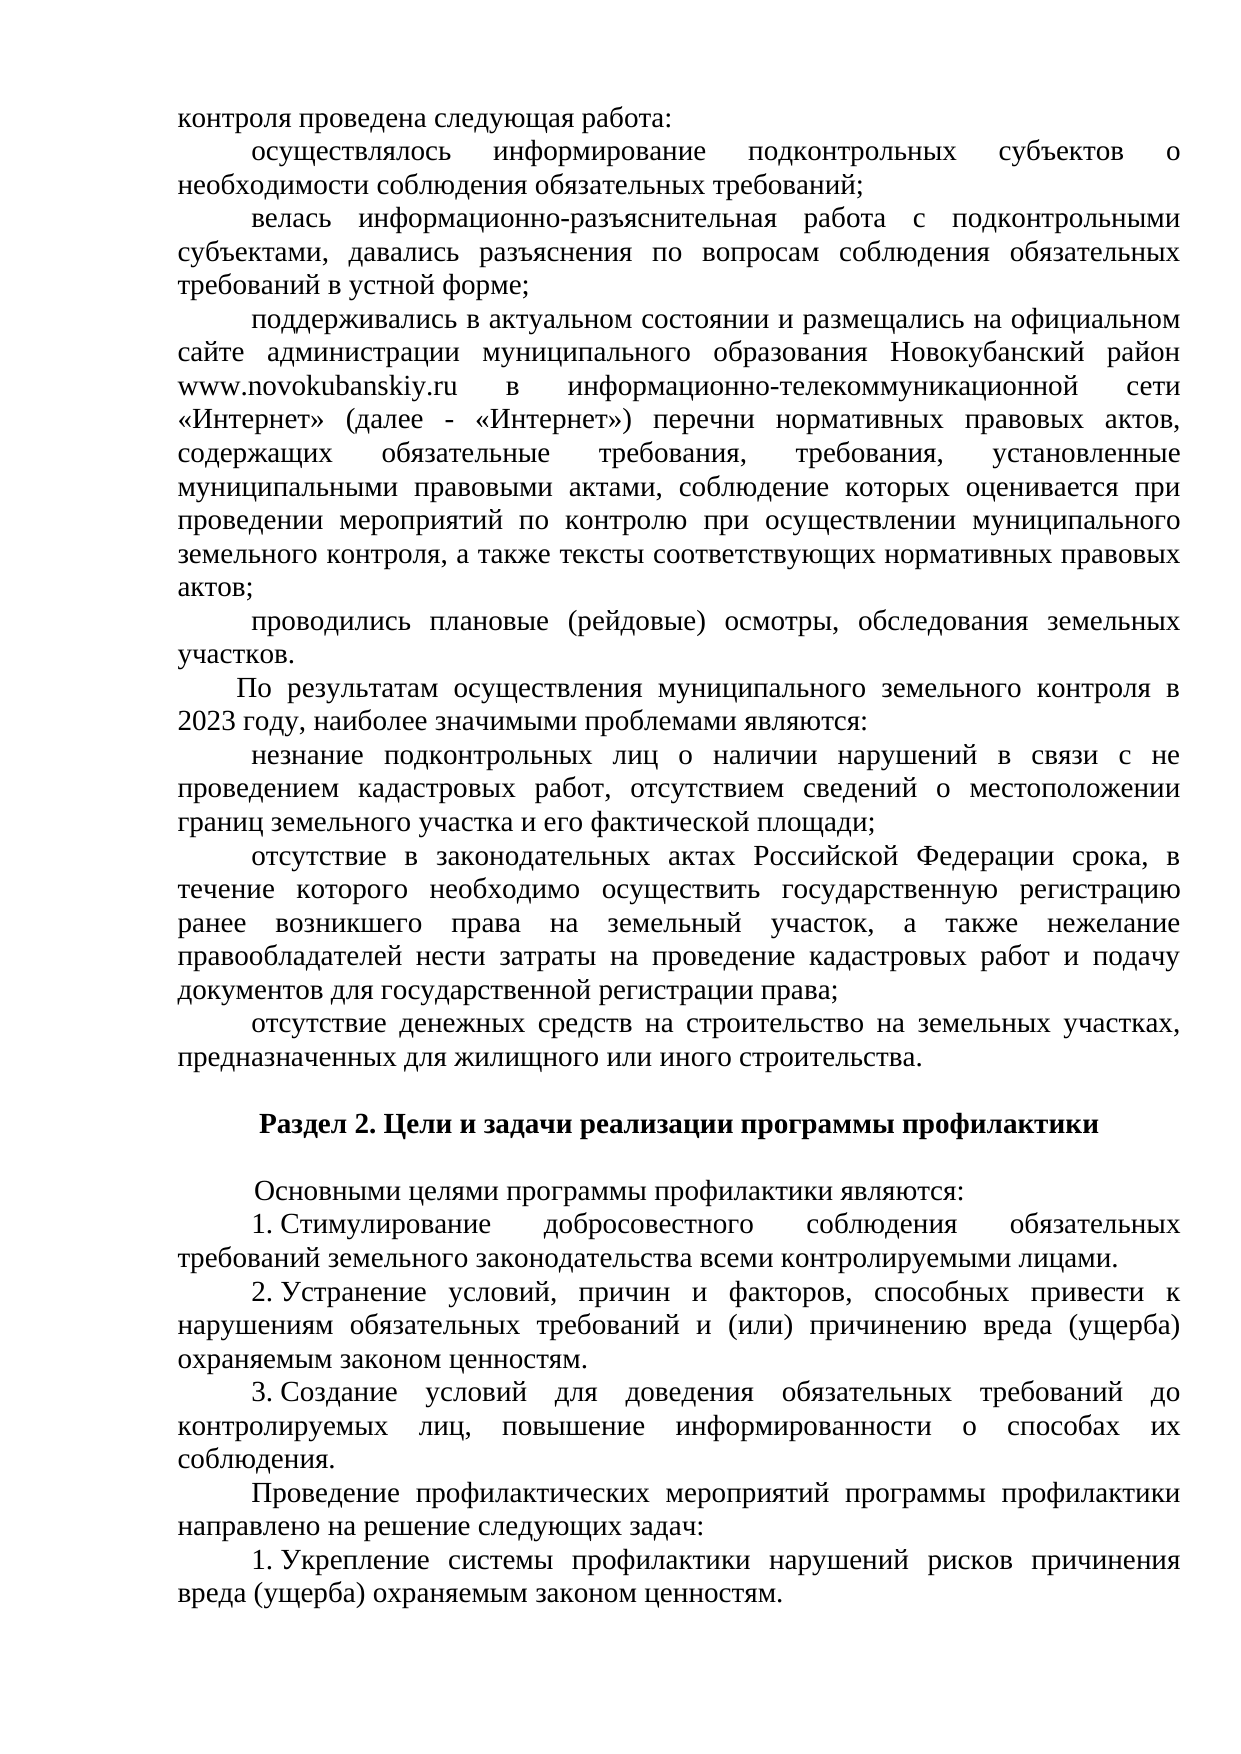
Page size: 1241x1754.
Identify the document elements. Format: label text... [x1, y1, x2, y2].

text велась информационно-разъяснительная работа с подконтрольными субъектами, давались разъяснения по вопросам соблюдения обязательных требований в устной форме; [177, 200, 1181, 301]
text Раздел 2. Цели и задачи реализации программы профилактики [177, 1106, 1181, 1139]
list Проведение профилактических мероприятий программы профилактики направлено на решение следующих задач: [177, 1475, 1181, 1542]
list Укрепление системы профилактики нарушений рисков причинения вреда (ущерба) охраняемым законом ценностям. [177, 1542, 1181, 1609]
list Создание условий для доведения обязательных требований до контролируемых лиц, повышение информированности о способах их соблюдения. [177, 1374, 1181, 1475]
list Устранение условий, причин и факторов, способных привести к нарушениям обязательных требований и (или) причинению вреда (ущерба) охраняемым законом ценностям. [177, 1274, 1181, 1374]
list поддерживались в актуальном состоянии и размещались на официальном сайте администрации муниципального образования Новокубанский район www.novokubanskiy.ru в информационно-телекоммуникационной сети «Интернет» (далее - «Интернет») перечни нормативных правовых актов, содержащих обязательные требования, требования, установленные муниципальными правовыми актами, соблюдение которых оценивается при проведении мероприятий по контролю при осуществлении муниципального земельного контроля, а также тексты соответствующих нормативных правовых актов; [177, 301, 1181, 603]
list Стимулирование добросовестного соблюдения обязательных требований земельного законодательства всеми контролируемыми лицами. [177, 1207, 1181, 1274]
text отсутствие в законодательных актах Российской Федерации срока, в течение которого необходимо осуществить государственную регистрацию ранее возникшего права на земельный участок, а также нежелание правообладателей нести затраты на проведение кадастровых работ и подачу документов для государственной регистрации права; [177, 838, 1181, 1005]
text незнание подконтрольных лиц о наличии нарушений в связи с не проведением кадастровых работ, отсутствием сведений о местоположении границ земельного участка и его фактической площади; [177, 737, 1181, 838]
text осуществлялось информирование подконтрольных субъектов о необходимости соблюдения обязательных требований; [177, 133, 1181, 200]
list отсутствие денежных средств на строительство на земельных участках, предназначенных для жилищного или иного строительства. [177, 1005, 1181, 1072]
list По результатам осуществления муниципального земельного контроля в 2023 году, наиболее значимыми проблемами являются: [177, 670, 1181, 737]
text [177, 100, 1181, 133]
list проводились плановые (рейдовые) осмотры, обследования земельных участков. [177, 603, 1181, 670]
text Основными целями программы профилактики являются: [177, 1173, 1181, 1207]
